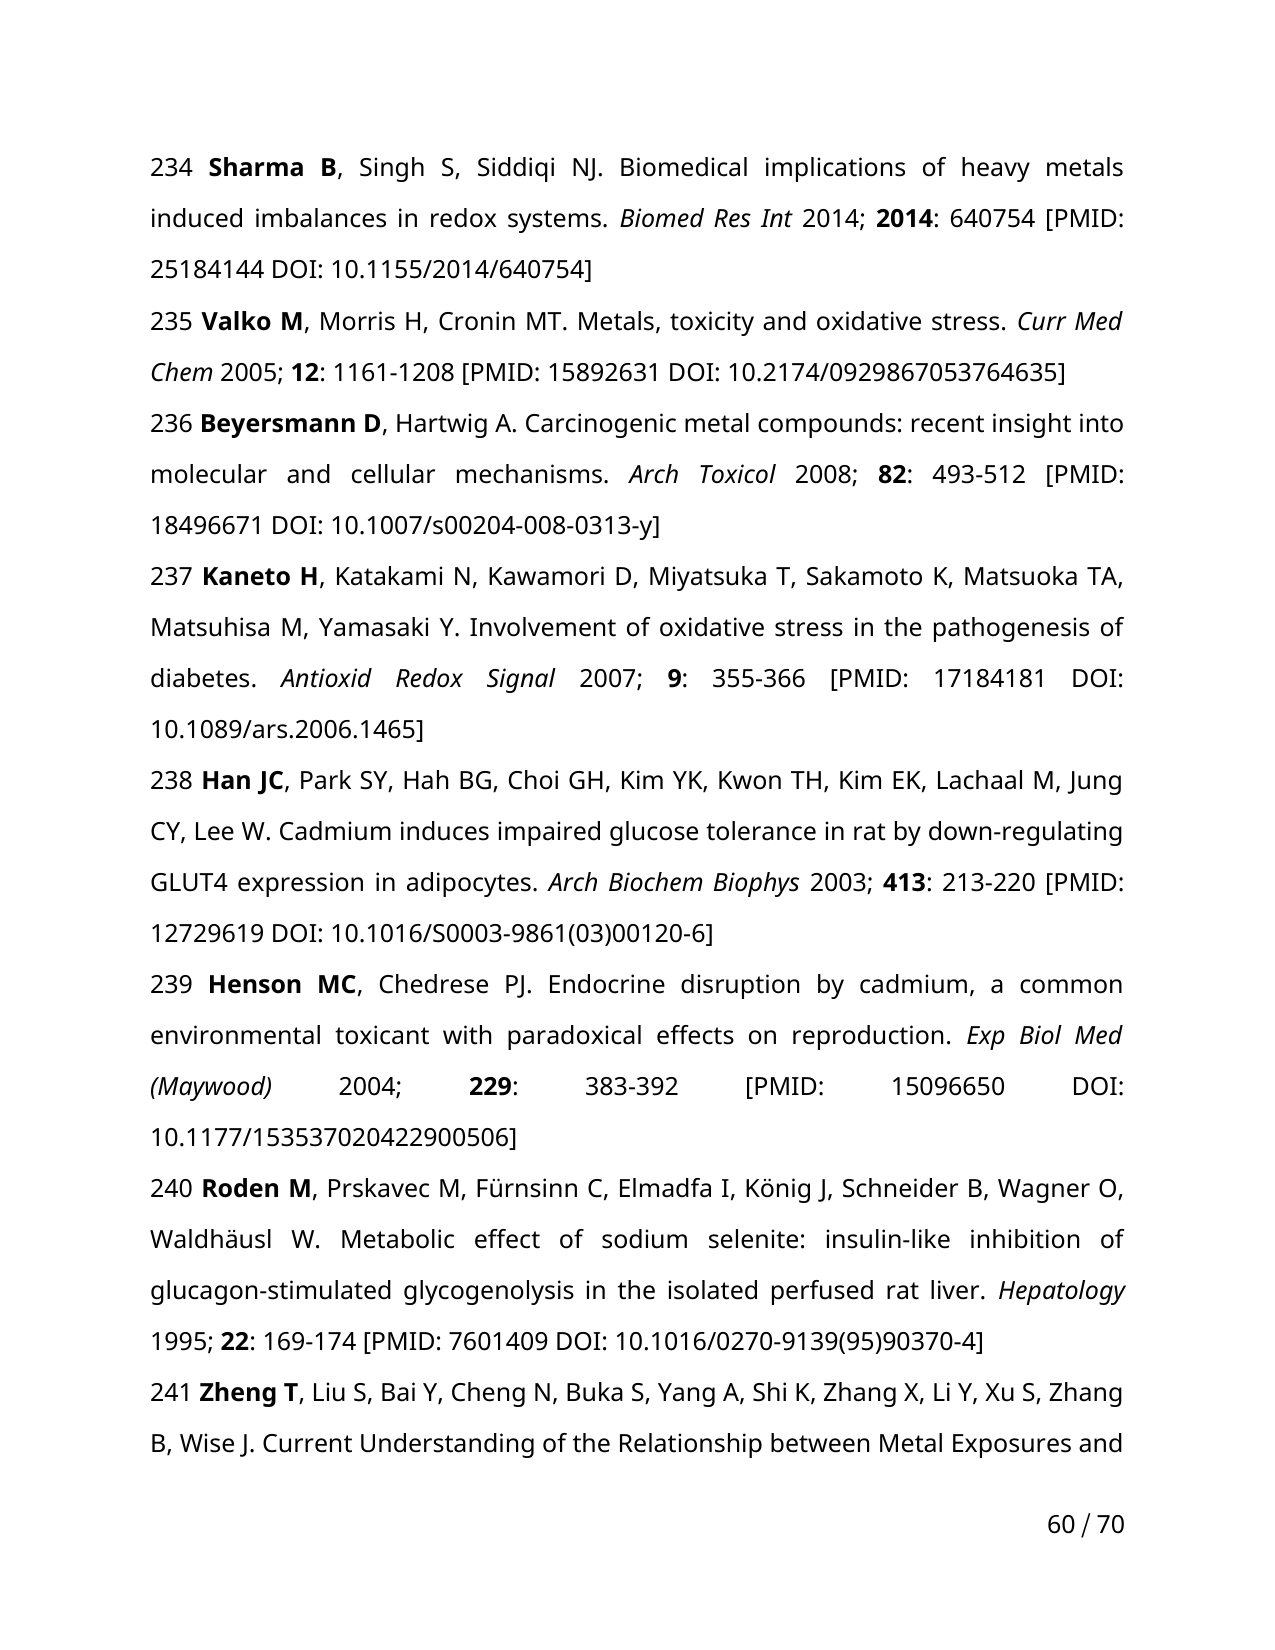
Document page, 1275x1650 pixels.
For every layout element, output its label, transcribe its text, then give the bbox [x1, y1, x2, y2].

text 237 Kaneto H, Katakami N, Kawamori D, Miyatsuka T, Sakamoto K, Matsuoka TA, Matsuhisa M, Yamasaki Y. Involvement of oxidative stress in the pathogenesis of diabetes. Antioxid Redox Signal 2007; 9: 355-366 [PMID: 17184181 DOI: 10.1089/ars.2006.1465] [150, 558, 1125, 746]
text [150, 1375, 1125, 1460]
text 236 Beyersmann D, Hartwig A. Carcinogenic metal compounds: recent insight into molecular and cellular mechanisms. Arch Toxicol 2008; 82: 493-512 [PMID: 18496671 DOI: 10.1007/s00204-008-0313-y] [150, 405, 1125, 541]
text 235 Valko M, Morris H, Cronin MT. Metals, toxicity and oxidative stress. Curr Med Chem 2005; 12: 1161-1208 [PMID: 15892631 DOI: 10.2174/0929867053764635] [150, 303, 1125, 388]
text 240 Roden M, Prskavec M, Fürnsinn C, Elmadfa I, König J, Schneider B, Wagner O, Waldhäusl W. Metabolic effect of sodium selenite: insulin-like inhibition of glucagon-stimulated glycogenolysis in the isolated perfused rat liver. Hepatology 1995; 22: 169-174 [PMID: 7601409 DOI: 10.1016/0270-9139(95)90370-4] [150, 1171, 1125, 1358]
text 234 Sharma B, Singh S, Siddiqi NJ. Biomedical implications of heavy metals induced imbalances in redox systems. Biomed Res Int 2014; 2014: 640754 [PMID: 25184144 DOI: 10.1155/2014/640754] [150, 150, 1125, 286]
text 239 Henson MC, Chedrese PJ. Endocrine disruption by cadmium, a common environmental toxicant with paradoxical effects on reproduction. Exp Biol Med (Maywood) 2004; 229: 383-392 [PMID: 15096650 DOI: 10.1177/153537020422900506] [150, 967, 1125, 1154]
text 238 Han JC, Park SY, Hah BG, Choi GH, Kim YK, Kwon TH, Kim EK, Lachaal M, Jung CY, Lee W. Cadmium induces impaired glucose tolerance in rat by down-regulating GLUT4 expression in adipocytes. Arch Biochem Biophys 2003; 413: 213-220 [PMID: 12729619 DOI: 10.1016/S0003-9861(03)00120-6] [150, 762, 1125, 950]
